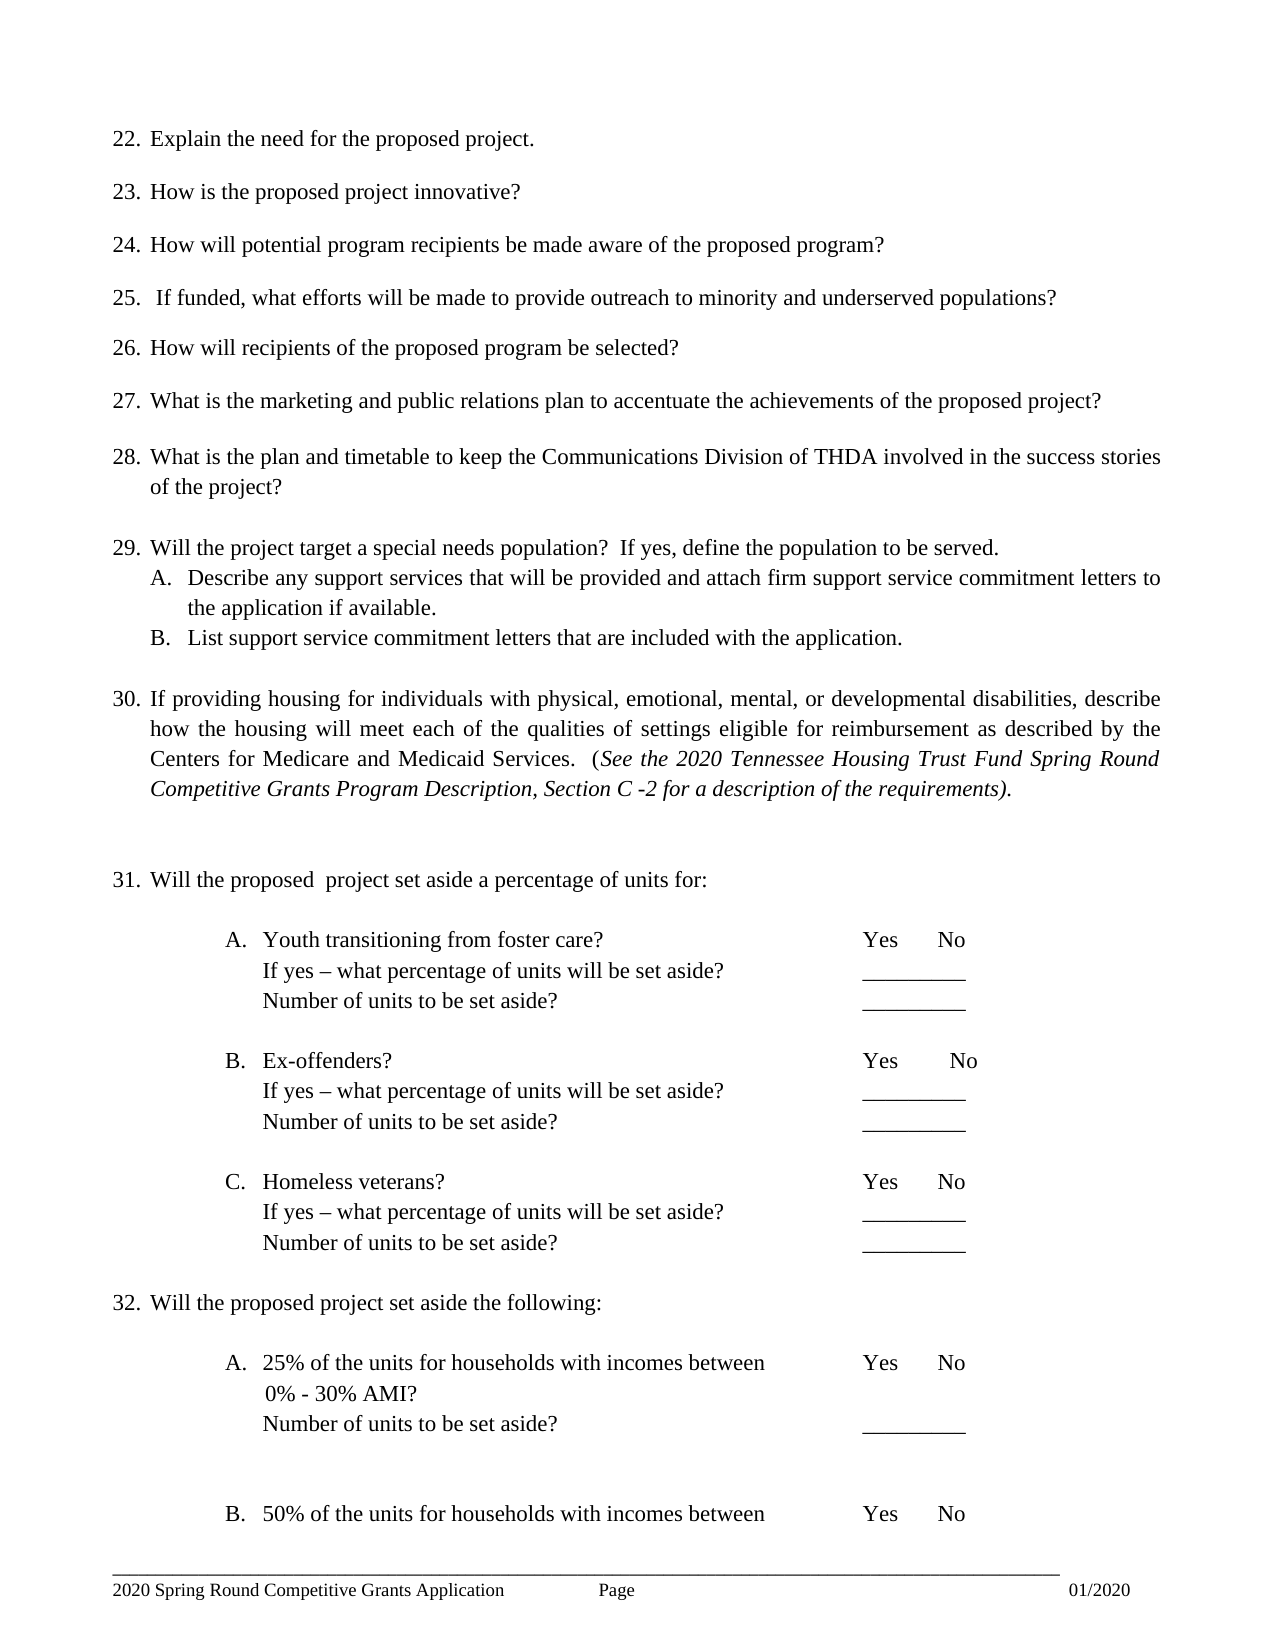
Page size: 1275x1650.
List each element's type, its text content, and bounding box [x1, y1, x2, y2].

list 25% of the units for households with incomes between Yes No [225, 1349, 1162, 1376]
list List support service commitment letters that are included with the application. [150, 624, 1162, 651]
list Number of units to be set aside? _________ [262, 987, 1162, 1013]
list If yes – what percentage of units will be set aside? _________ [262, 1198, 1162, 1225]
list Describe any support services that will be provided and attach firm support service commitment letters to the application if available. [150, 564, 1162, 621]
list Number of units to be set aside? _________ [262, 1108, 1162, 1134]
list Number of units to be set aside? _________ [262, 1229, 1162, 1255]
list Homeless veterans? Yes No [225, 1168, 1162, 1194]
list If funded, what efforts will be made to provide outreach to minority and underserved populations? [112, 283, 1162, 310]
list Ex-offenders? Yes No [225, 1047, 1162, 1074]
list What is the marketing and public relations plan to accentuate the achievements of the proposed project? [112, 387, 1162, 413]
list How will potential program recipients be made aware of the proposed program? [112, 231, 1162, 257]
list Will the project target a special needs population? If yes, define the population to be served. [112, 534, 1162, 560]
list How is the proposed project innovative? [112, 178, 1162, 204]
list If providing housing for individuals with physical, emotional, mental, or developmental disabilities, describe how the housing will meet each of the qualities of settings eligible for reimbursement as described by the Centers for Medicare and Medicaid Services. (See the 2020 Tennessee Housing Trust Fund Spring Round Competitive Grants Program Description, Section C -2 for a description of the requirements). [112, 685, 1162, 802]
list Will the proposed project set aside the following: [112, 1289, 1162, 1315]
list Will the proposed project set aside a percentage of units for: [112, 866, 1162, 892]
list If yes – what percentage of units will be set aside? _________ [262, 957, 1162, 983]
list Explain the need for the proposed project. [112, 125, 1162, 152]
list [262, 1410, 1162, 1436]
list What is the plan and timetable to keep the Communications Division of THDA involved in the success stories of the project? [112, 443, 1162, 500]
list 0% - 30% AMI? [225, 1380, 1162, 1406]
list 50% of the units for households with incomes between Yes No [225, 1499, 1162, 1526]
list If yes – what percentage of units will be set aside? _________ [262, 1078, 1162, 1104]
list Youth transitioning from foster care? Yes No [225, 927, 1162, 953]
list How will recipients of the proposed program be selected? [112, 334, 1162, 360]
